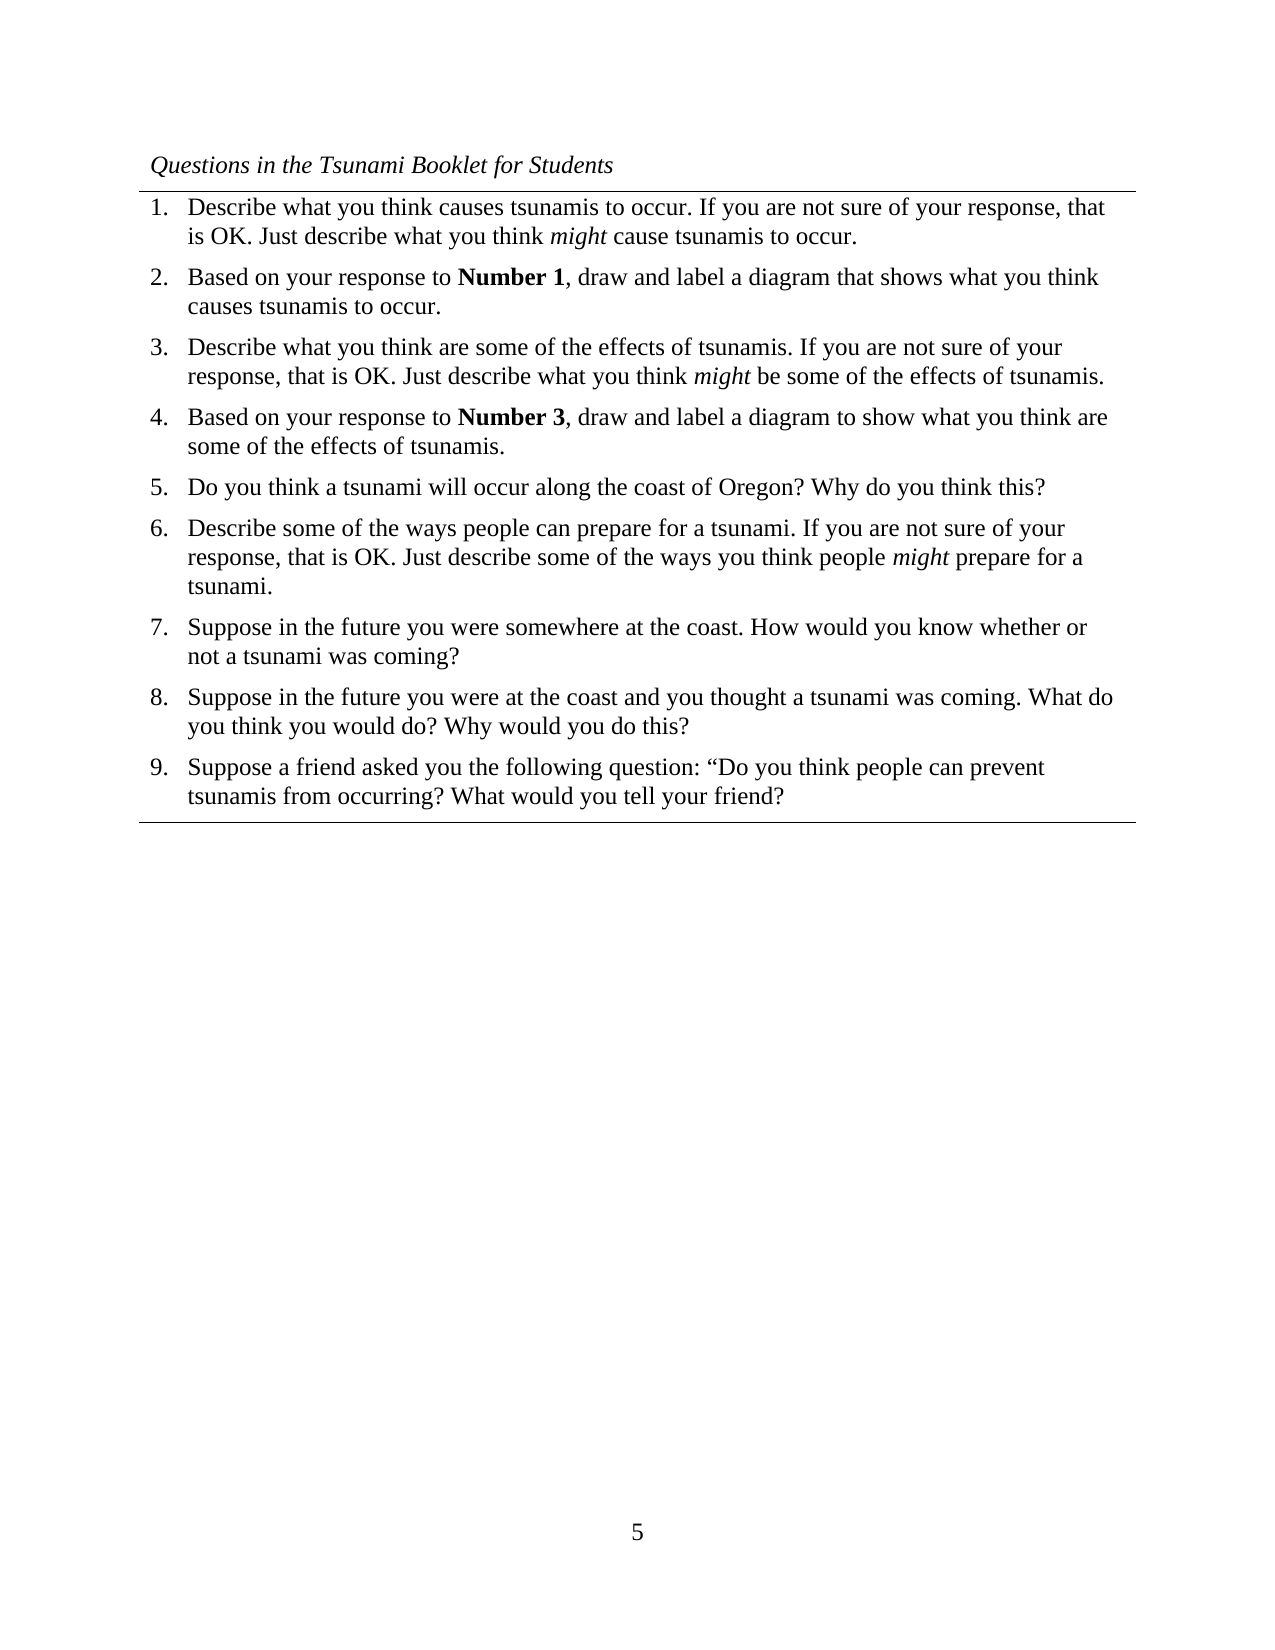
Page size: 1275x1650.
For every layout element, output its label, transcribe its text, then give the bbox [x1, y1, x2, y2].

text Questions in the Tsunami Booklet for Students [150, 150, 1125, 179]
table_header Describe what you think causes tsunamis to occur. If you are not sure of your response, that is OK. Just describe what you think might cause tsunamis to occur. Based on your response to Number 1, draw and label a diagram that shows what you think causes tsunamis to occur. Describe what you think are some of the effects of tsunamis. If you are not sure of your response, that is OK. Just describe what you think might be some of the effects of tsunamis. Based on your response to Number 3, draw and label a diagram to show what you think are some of the effects of tsunamis. Do you think a tsunami will occur along the coast of Oregon? Why do you think this? Describe some of the ways people can prepare for a tsunami. If you are not sure of your response, that is OK. Just describe some of the ways you think people might prepare for a tsunami. Suppose in the future you were somewhere at the coast. How would you know whether or not a tsunami was coming? Suppose in the future you were at the coast and you thought a tsunami was coming. What do you think you would do? Why would you do this? Suppose a friend asked you the following question: “Do you think people can prevent tsunamis from occurring? What would you tell your friend? [139, 192, 1136, 822]
